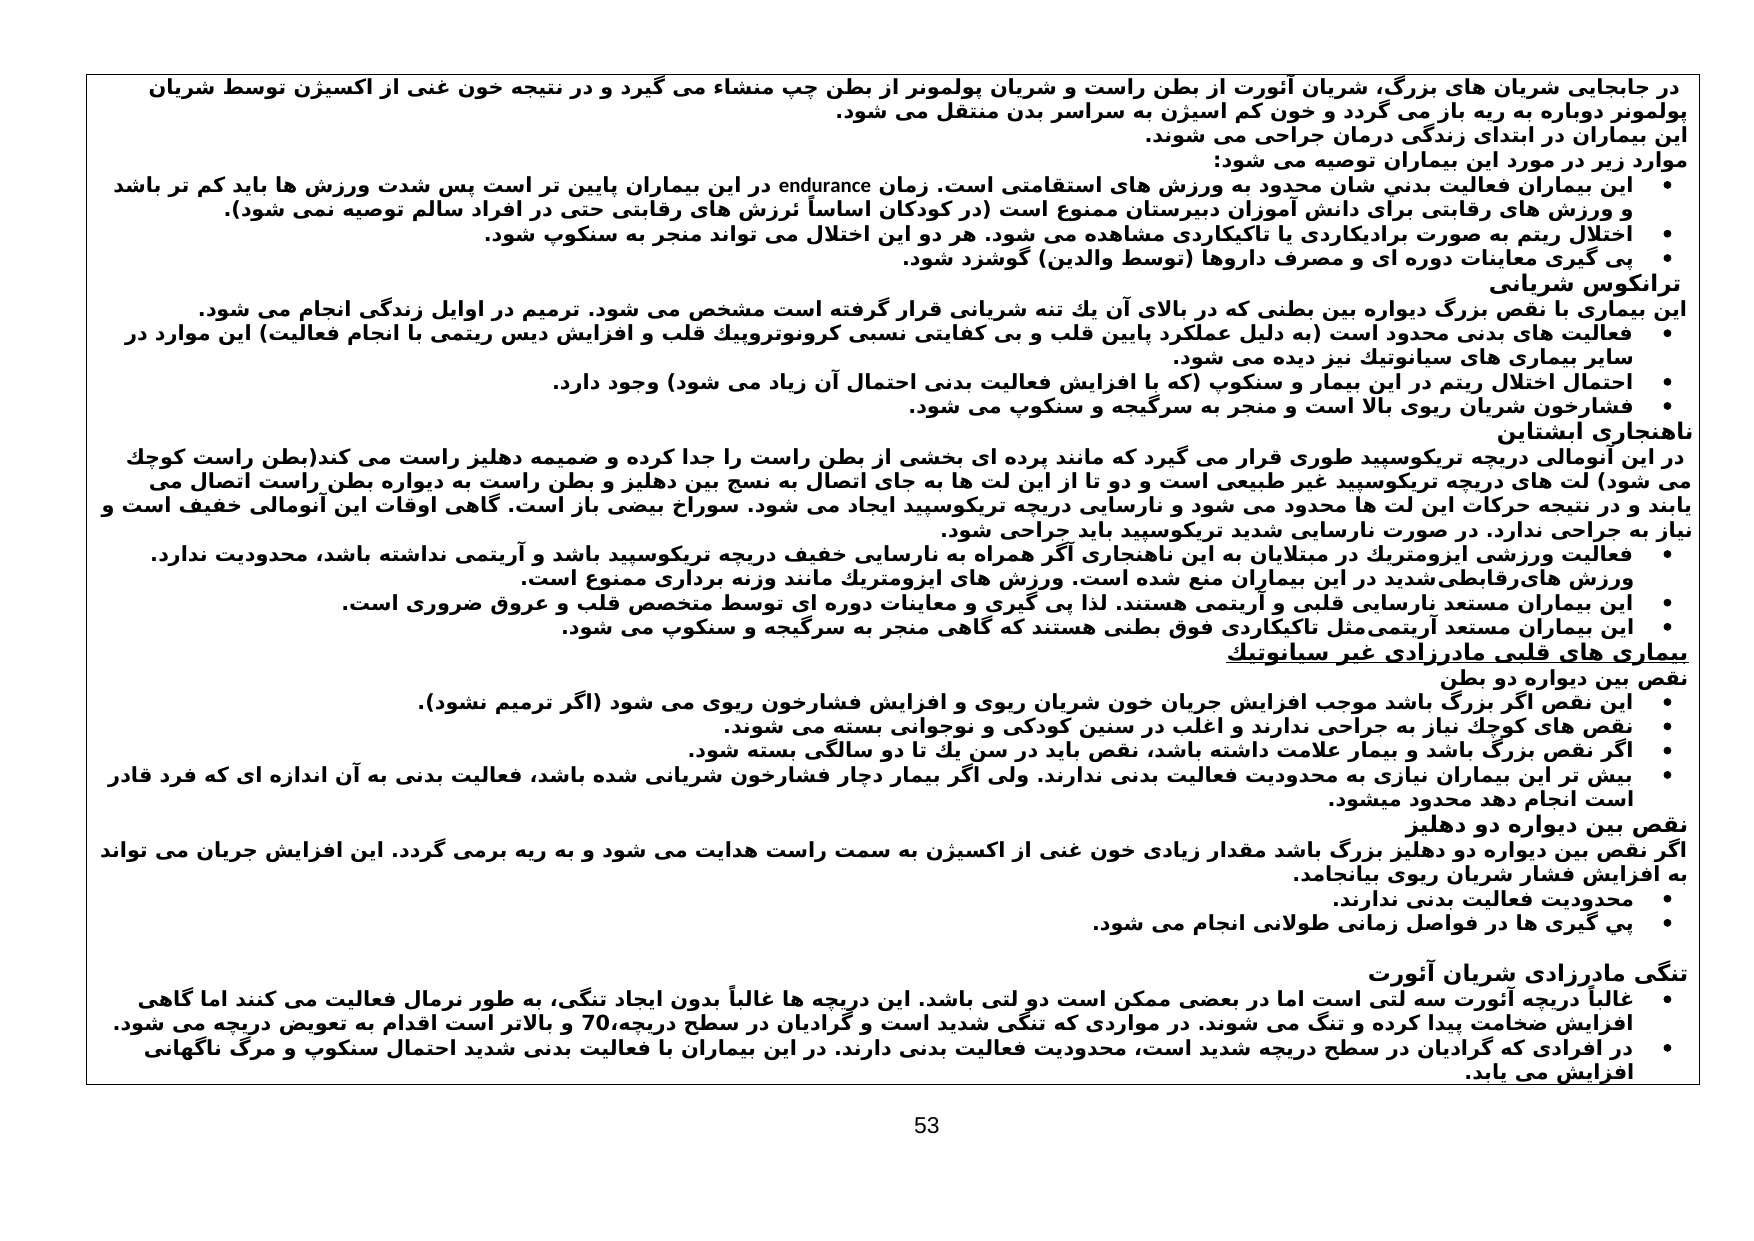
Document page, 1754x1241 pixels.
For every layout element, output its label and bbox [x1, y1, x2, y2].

table_cell [87, 75, 1699, 1084]
